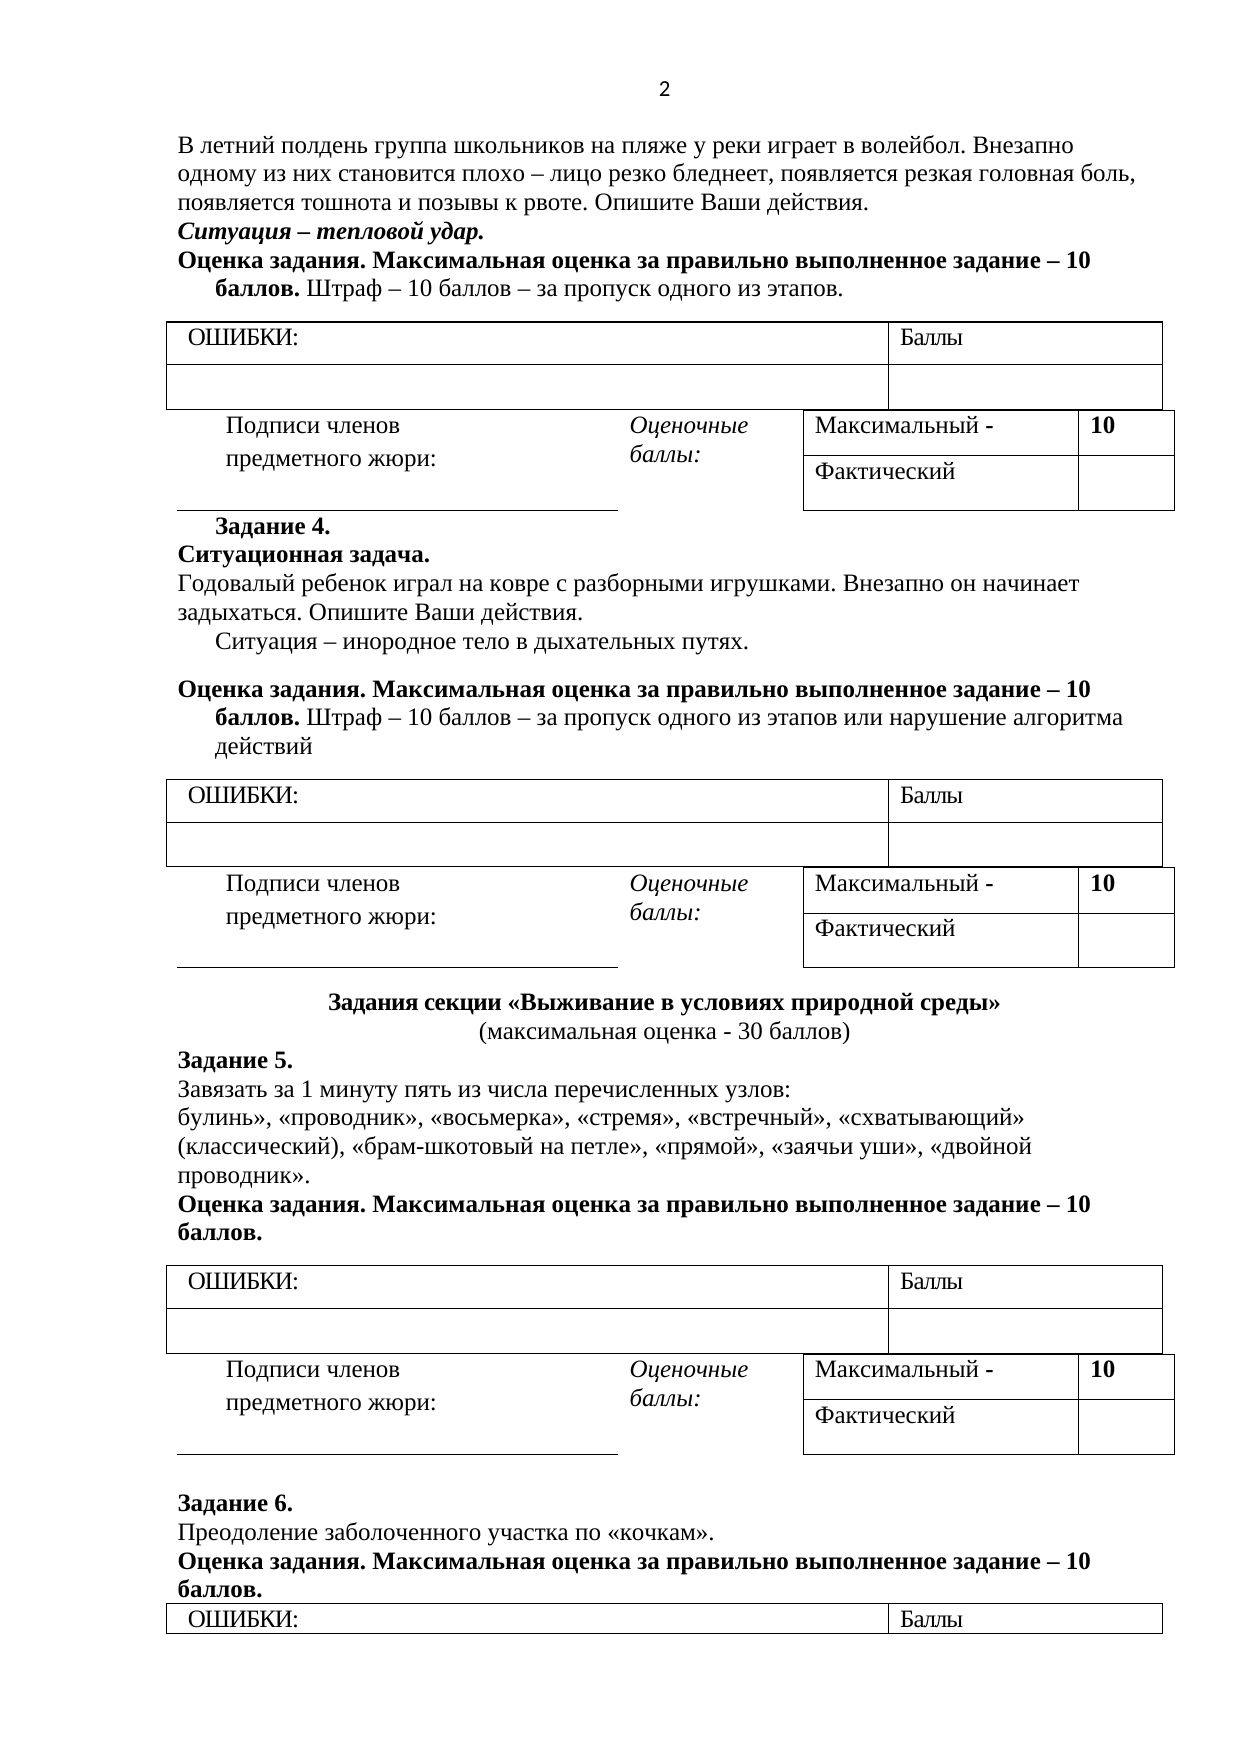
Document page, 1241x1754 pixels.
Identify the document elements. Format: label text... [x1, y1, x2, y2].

text Задание 4. [215, 511, 1152, 539]
table_cell [889, 823, 1162, 866]
table_header Подписи членов предметного жюри: [177, 1354, 618, 1454]
text (максимальная оценка - 30 баллов) [177, 1016, 1152, 1045]
text булинь», «проводник», «восьмерка», «стремя», «встречный», «схватывающий» (классический), «брам-шкотовый на петле», «прямой», «заячьи уши», «двойной проводник». [177, 1102, 1152, 1189]
table_header Баллы [889, 1604, 1162, 1633]
table_cell [1079, 456, 1174, 510]
text В летний полдень группа школьников на пляже у реки играет в волейбол. Внезапно одному из них становится плохо – лицо резко бледнеет, появляется резкая головная боль, появляется тошнота и позывы к рвоте. Опишите Ваши действия. [177, 130, 1152, 216]
table_cell [167, 1309, 888, 1352]
table_header ОШИБКИ: [167, 1604, 888, 1633]
table_cell [1079, 914, 1174, 967]
table_header 10 [1079, 868, 1174, 912]
table_cell [167, 823, 888, 866]
table_header Баллы [889, 780, 1162, 822]
table_cell [889, 365, 1162, 408]
table_cell Фактический [804, 1400, 1078, 1454]
table_header Подписи членов предметного жюри: [177, 867, 618, 967]
text Ситуационная задача. [177, 539, 1152, 568]
table_header 10 [1079, 1355, 1174, 1399]
table_cell [889, 1309, 1162, 1352]
text Оценка задания. Максимальная оценка за правильно выполненное задание – 10 [177, 1189, 1152, 1217]
table_header Максимальный - [804, 1355, 1078, 1399]
table_header Подписи членов предметного жюри: [177, 410, 618, 510]
text баллов. [177, 1574, 1152, 1603]
table_cell Фактический [804, 456, 1078, 510]
table_header Оценочные баллы: [618, 1354, 803, 1454]
text Ситуация – тепловой удар. [177, 216, 1152, 245]
text Оценка задания. Максимальная оценка за правильно выполненное задание – 10 [177, 1546, 1152, 1574]
table_header Баллы [889, 1266, 1162, 1308]
text Задание 5. [177, 1045, 1152, 1074]
table_header ОШИБКИ: [167, 780, 888, 822]
text баллов. [177, 1217, 1152, 1246]
table_header 10 [1079, 411, 1174, 455]
table_cell [167, 365, 888, 408]
table_header Оценочные баллы: [618, 867, 803, 967]
table_cell [1079, 1400, 1174, 1454]
table_header ОШИБКИ: [167, 1266, 888, 1308]
table_cell Фактический [804, 914, 1078, 967]
text Задания секции «Выживание в условиях природной среды» [177, 987, 1152, 1016]
table_header Баллы [889, 323, 1162, 364]
text баллов. Штраф – 10 баллов – за пропуск одного из этапов. [215, 273, 1152, 302]
table_header Оценочные баллы: [618, 410, 803, 510]
text Годовалый ребенок играл на ковре с разборными игрушками. Внезапно он начинает задыхаться. Опишите Ваши действия. [177, 568, 1152, 626]
text Оценка задания. Максимальная оценка за правильно выполненное задание – 10 [177, 674, 1152, 702]
text Задание 6. [177, 1488, 1152, 1517]
text Оценка задания. Максимальная оценка за правильно выполненное задание – 10 [177, 245, 1152, 273]
table_header Максимальный - [804, 868, 1078, 912]
text Завязать за 1 минуту пять из числа перечисленных узлов: [177, 1074, 1152, 1102]
table_header ОШИБКИ: [167, 323, 888, 364]
table_header Максимальный - [804, 411, 1078, 455]
text баллов. Штраф – 10 баллов – за пропуск одного из этапов или нарушение алгоритма действий [215, 702, 1152, 760]
text Ситуация – инородное тело в дыхательных путях. [215, 626, 1152, 654]
text Преодоление заболоченного участка по «кочкам». [177, 1517, 1152, 1546]
